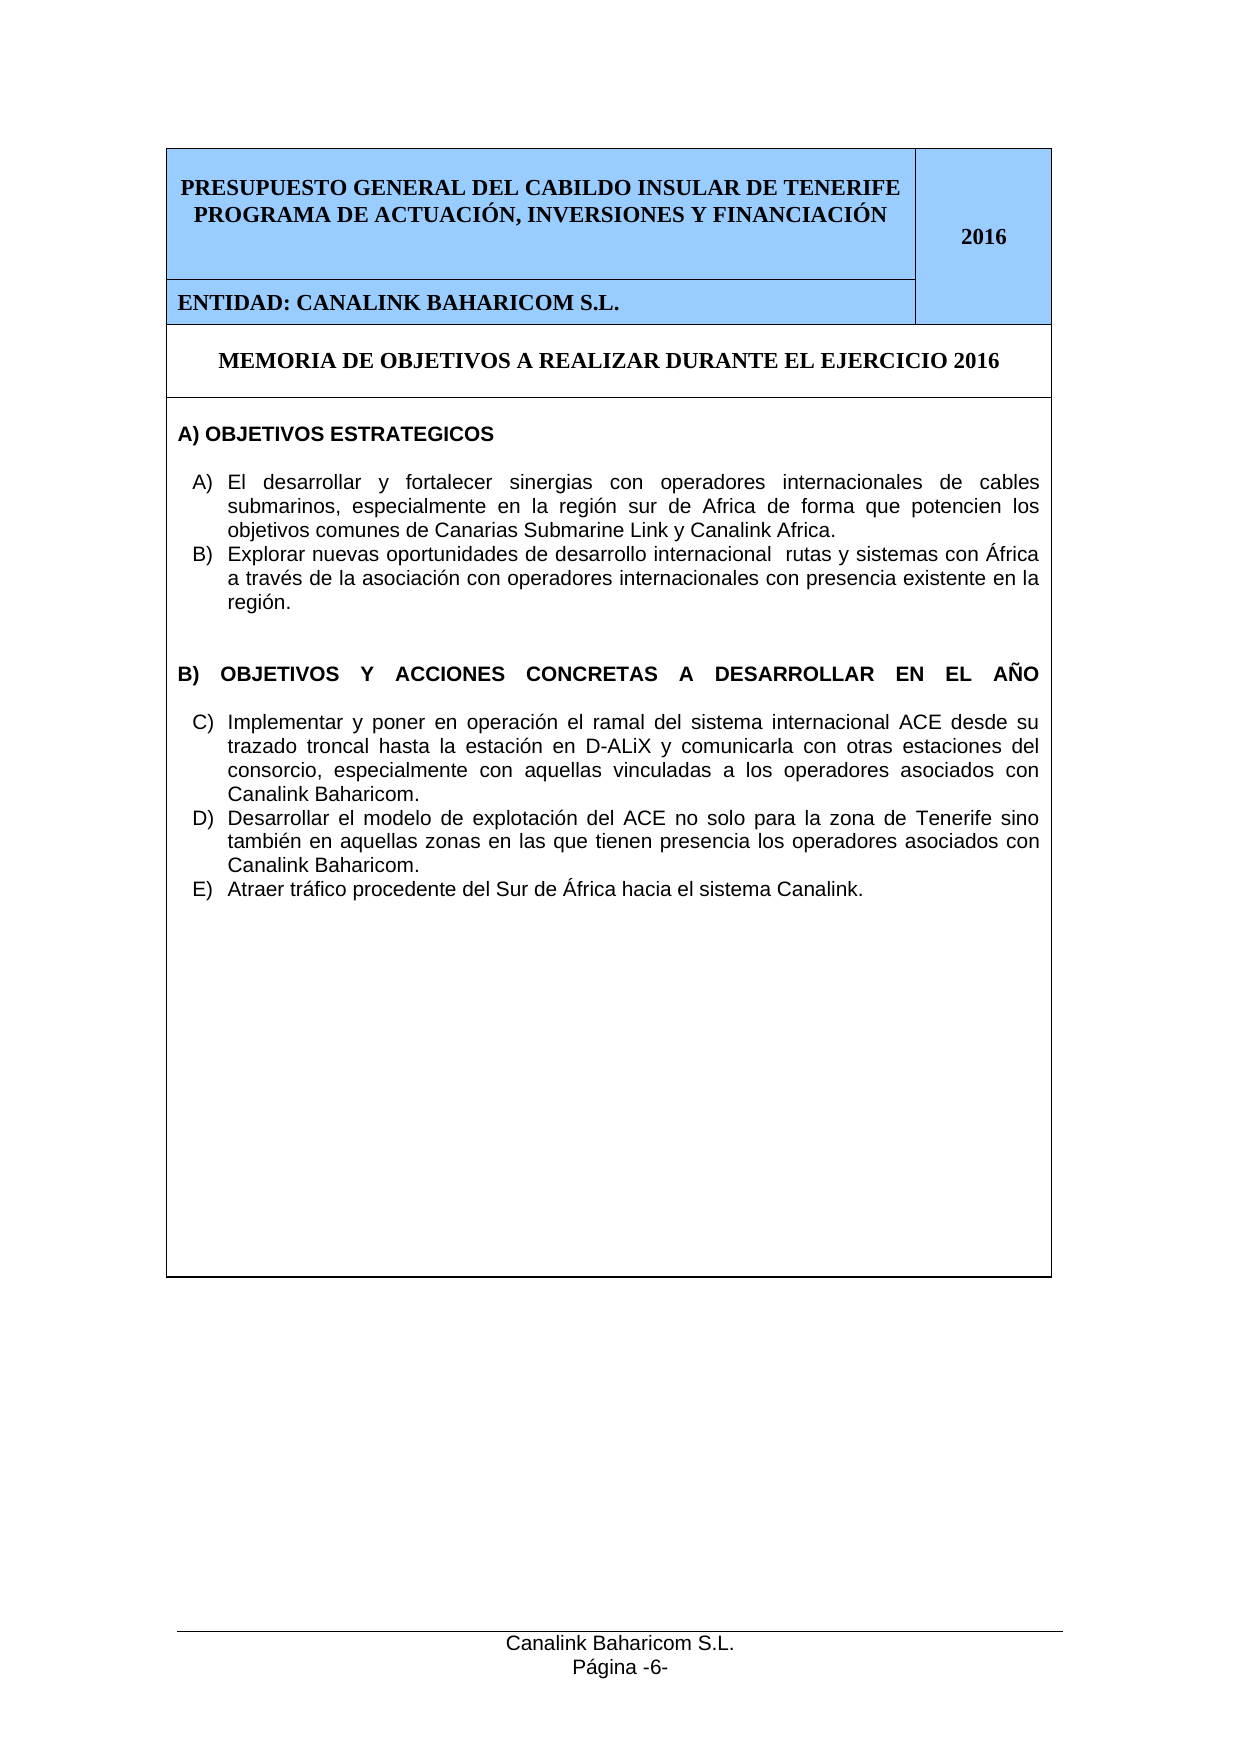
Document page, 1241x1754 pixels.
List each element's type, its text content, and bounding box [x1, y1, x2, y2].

table_cell ENTIDAD: CANALINK BAHARICOM S.L. [167, 280, 915, 324]
table_cell MEMORIA DE OBJETIVOS A REALIZAR DURANTE EL EJERCICIO 2016 [167, 325, 1051, 397]
table_cell A) OBJETIVOS ESTRATEGICOS El desarrollar y fortalecer sinergias con operadores internacionales de cables submarinos, especialmente en la región sur de Africa de forma que potencien los objetivos comunes de Canarias Submarine Link y Canalink Africa. Explorar nuevas oportunidades de desarrollo internacional rutas y sistemas con África a través de la asociación con operadores internacionales con presencia existente en la región. B) OBJETIVOS Y ACCIONES CONCRETAS A DESARROLLAR EN EL AÑO Implementar y poner en operación el ramal del sistema internacional ACE desde su trazado troncal hasta la estación en D-ALiX y comunicarla con otras estaciones del consorcio, especialmente con aquellas vinculadas a los operadores asociados con Canalink Baharicom. Desarrollar el modelo de explotación del ACE no solo para la zona de Tenerife sino también en aquellas zonas en las que tienen presencia los operadores asociados con Canalink Baharicom. Atraer tráfico procedente del Sur de África hacia el sistema Canalink. [167, 398, 1051, 1276]
table_header PRESUPUESTO GENERAL DEL CABILDO INSULAR DE TENERIFE PROGRAMA DE ACTUACIÓN, INVERSIONES Y FINANCIACIÓN [167, 149, 915, 279]
table_header 2016 [916, 149, 1051, 324]
